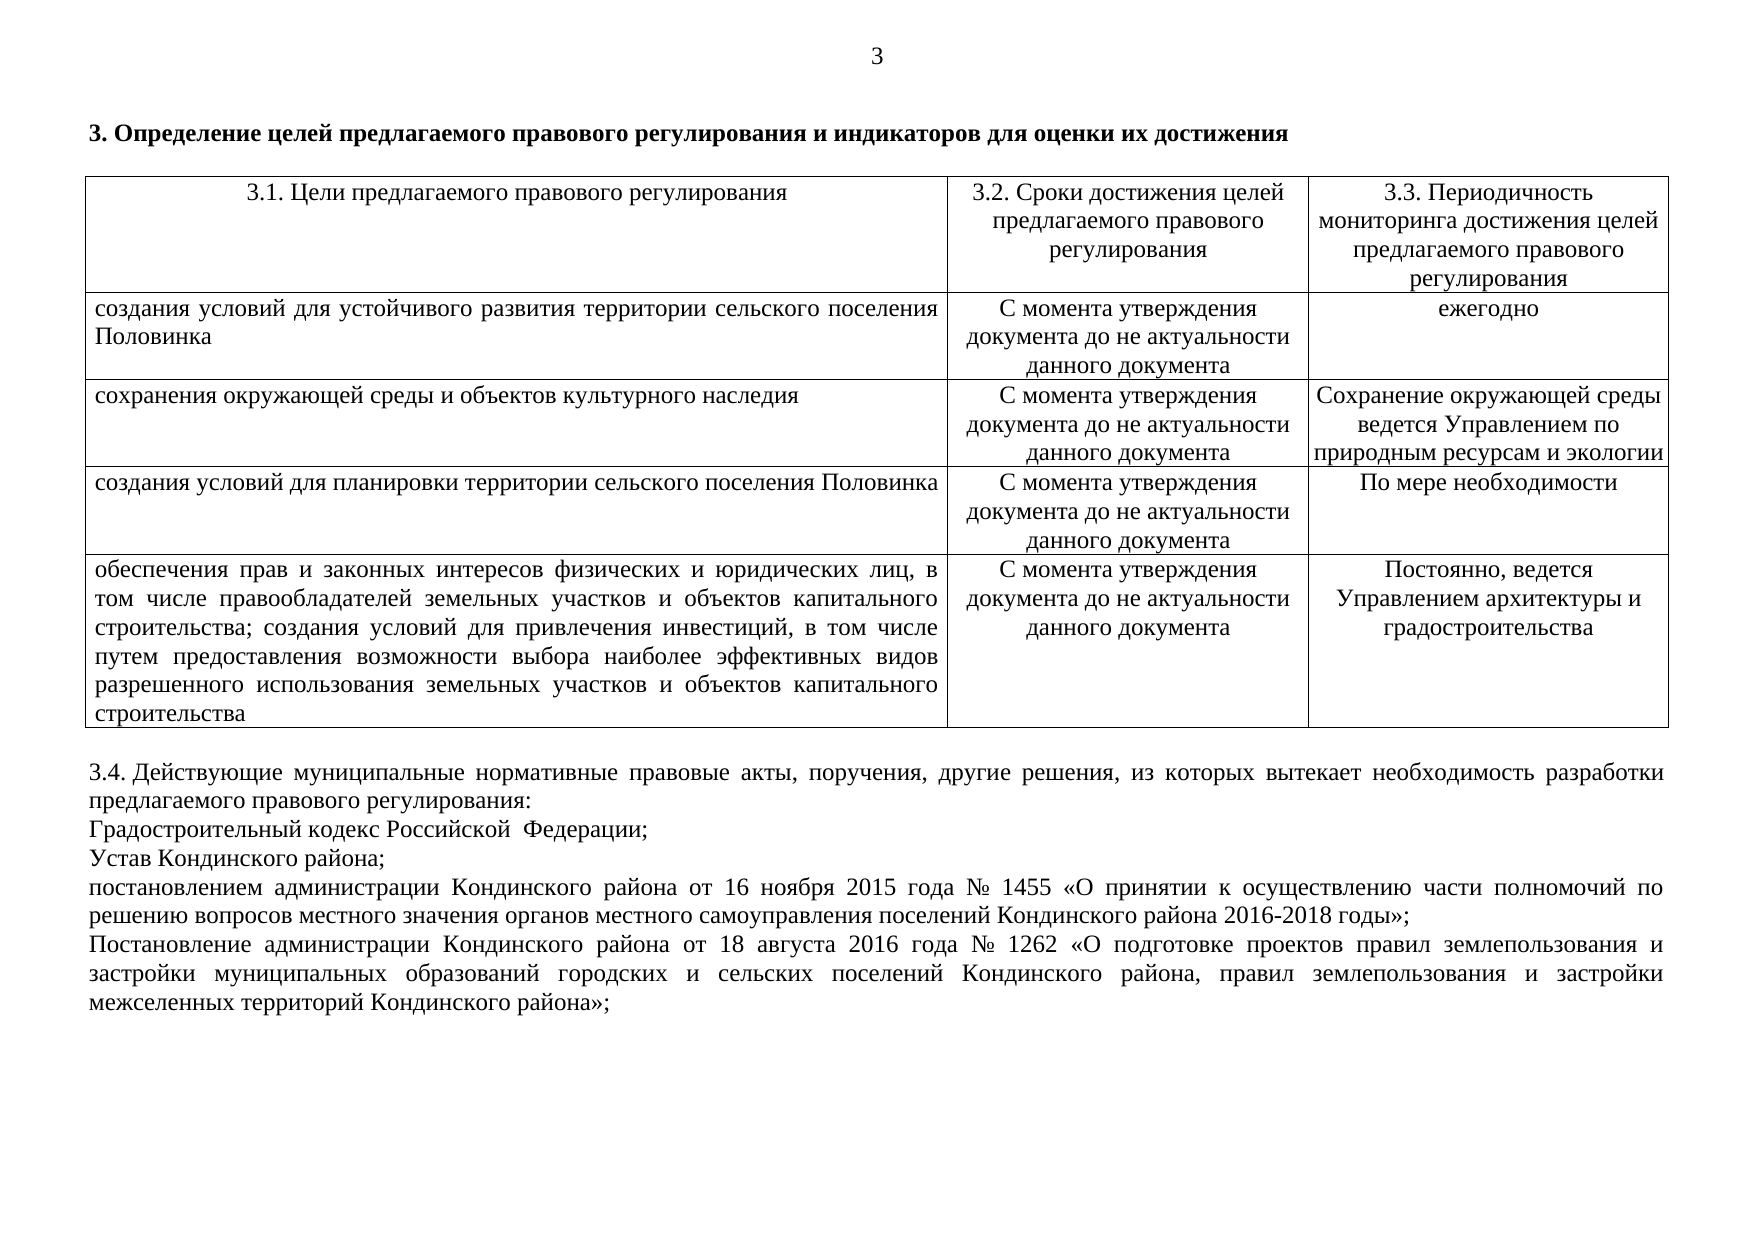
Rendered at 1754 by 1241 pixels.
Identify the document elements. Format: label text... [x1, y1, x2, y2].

table_header 3.2. Сроки достижения целей предлагаемого правового регулирования [948, 177, 1308, 292]
table_cell По мере необходимости [1309, 467, 1668, 553]
table_cell сохранения окружающей среды и объектов культурного наследия [86, 380, 947, 466]
table_cell Постоянно, ведется Управлением архитектуры и градостроительства [1309, 555, 1668, 727]
table_header 3.3. Периодичность мониторинга достижения целей предлагаемого правового регулирования [1309, 177, 1668, 292]
text 3.4. Действующие муниципальные нормативные правовые акты, поручения, другие решения, из которых вытекает необходимость разработки предлагаемого правового регулирования: [89, 757, 1665, 814]
text Устав Кондинского района; [89, 843, 1665, 872]
text постановлением администрации Кондинского района от 16 ноября 2015 года № 1455 «О принятии к осуществлению части полномочий по решению вопросов местного значения органов местного самоуправления поселений Кондинского района 2016-2018 годы»; [89, 872, 1665, 929]
table_cell С момента утверждения документа до не актуальности данного документа [948, 467, 1308, 553]
table_cell Сохранение окружающей среды ведется Управлением по природным ресурсам и экологии [1309, 380, 1668, 466]
text 3. Определение целей предлагаемого правового регулирования и индикаторов для оценки их достижения [89, 118, 1665, 147]
table_cell обеспечения прав и законных интересов физических и юридических лиц, в том числе правообладателей земельных участков и объектов капитального строительства; создания условий для привлечения инвестиций, в том числе путем предоставления возможности выбора наиболее эффективных видов разрешенного использования земельных участков и объектов капитального строительства [86, 555, 947, 727]
table_cell ежегодно [1309, 293, 1668, 379]
table_cell создания условий для планировки территории сельского поселения Половинка [86, 467, 947, 553]
text Постановление администрации Кондинского района от 18 августа 2016 года № 1262 «О подготовке проектов правил землепользования и застройки муниципальных образований городских и сельских поселений Кондинского района, правил землепользования и застройки межселенных территорий Кондинского района»; [89, 929, 1665, 1016]
table_header 3.1. Цели предлагаемого правового регулирования [86, 177, 947, 292]
table_cell С момента утверждения документа до не актуальности данного документа [948, 380, 1308, 466]
table_cell С момента утверждения документа до не актуальности данного документа [948, 555, 1308, 727]
table_cell С момента утверждения документа до не актуальности данного документа [948, 293, 1308, 379]
table_cell создания условий для устойчивого развития территории сельского поселения Половинка [86, 293, 947, 379]
text Градостроительный кодекс Российской Федерации; [89, 814, 1665, 843]
